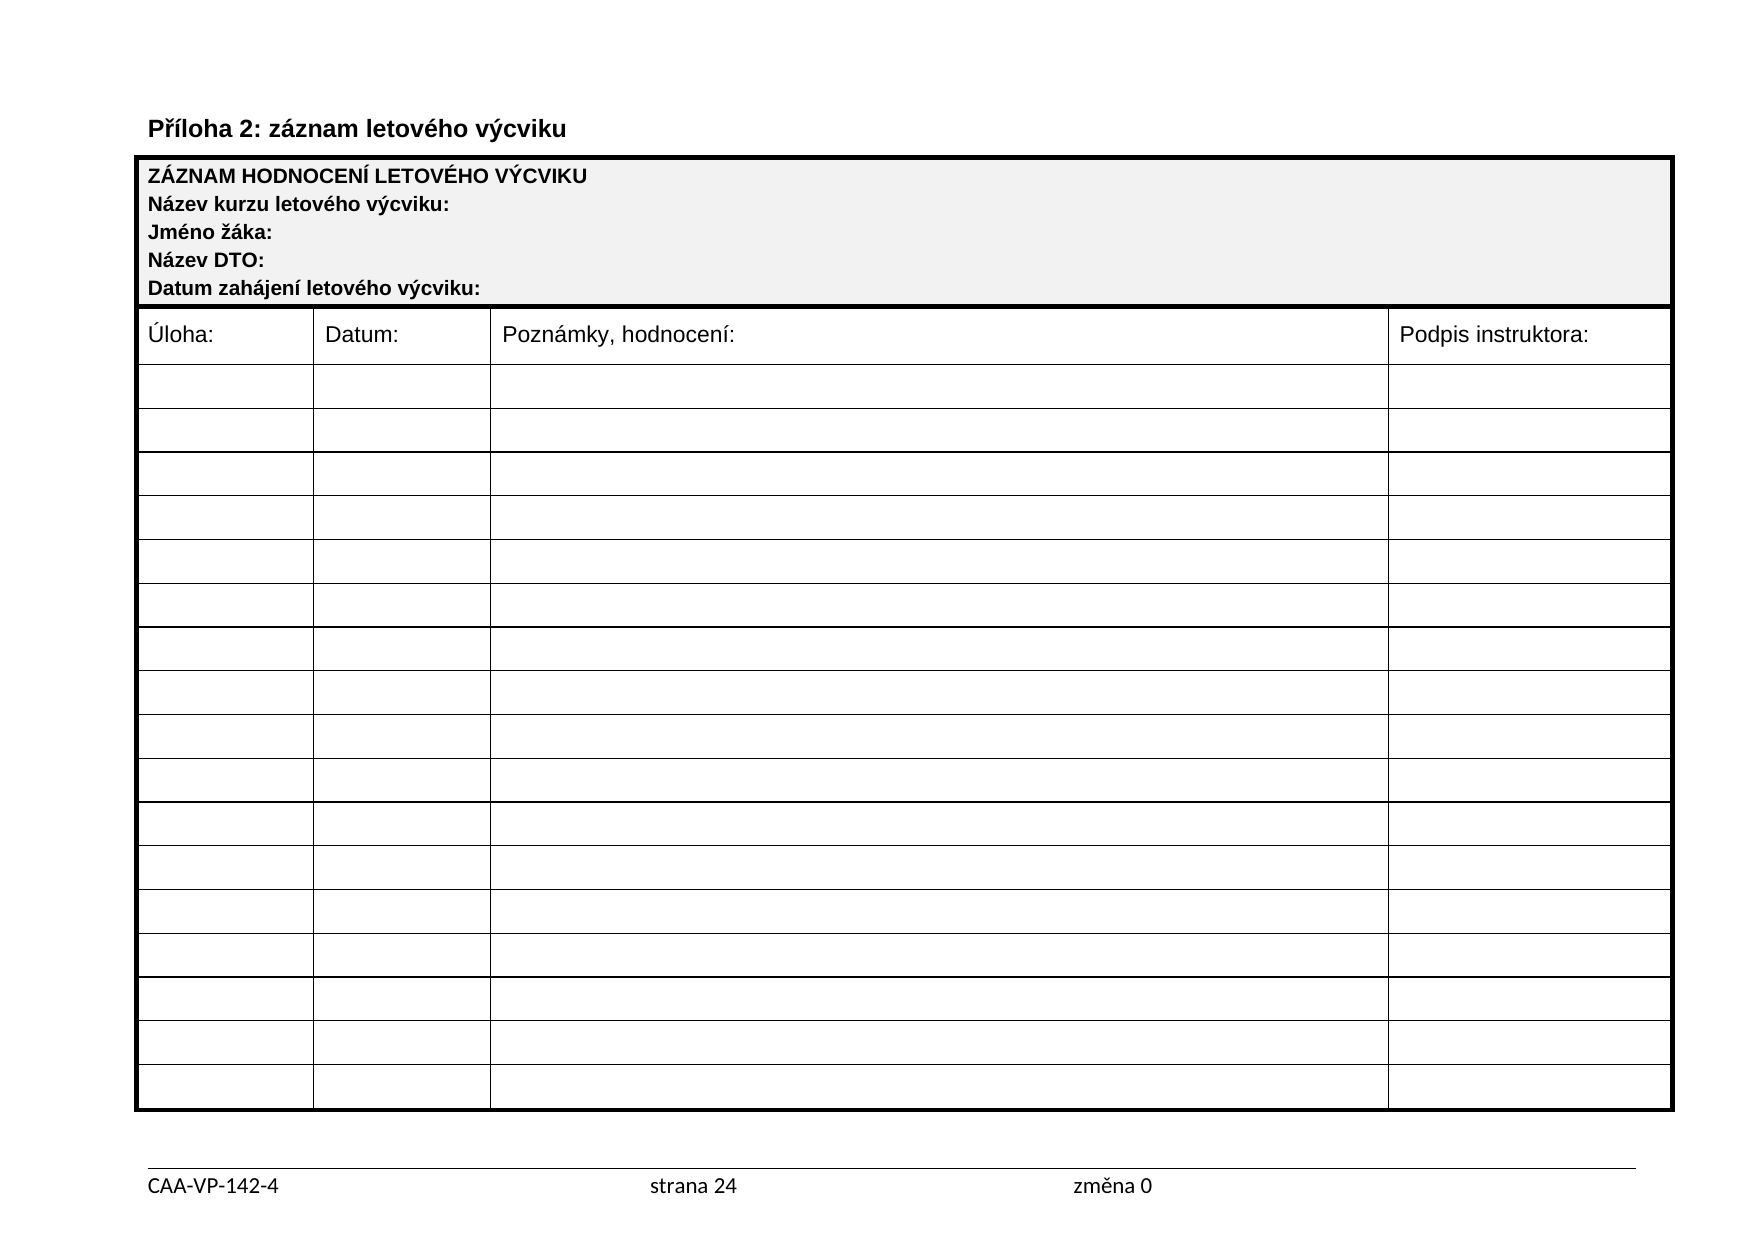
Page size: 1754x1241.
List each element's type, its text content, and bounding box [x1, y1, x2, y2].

table_cell [491, 1021, 1388, 1064]
table_cell [139, 715, 313, 758]
table_cell [139, 584, 313, 626]
table_cell [491, 540, 1388, 583]
table_cell [139, 628, 313, 670]
table_cell [491, 584, 1388, 626]
table_cell [491, 409, 1388, 451]
subtitle Příloha 2: záznam letového výcviku [148, 114, 1636, 142]
table_cell [139, 453, 313, 495]
table_cell [1389, 453, 1670, 495]
table_cell [1389, 934, 1670, 976]
table_cell [314, 1021, 490, 1064]
table_cell [1389, 1065, 1670, 1108]
table_cell [1389, 540, 1670, 583]
table_cell [314, 453, 490, 495]
table_cell [139, 540, 313, 583]
table_cell [491, 453, 1388, 495]
table_cell [314, 803, 490, 845]
table_cell [491, 890, 1388, 933]
table_cell [1389, 584, 1670, 626]
table_cell [314, 934, 490, 976]
table_cell [1389, 978, 1670, 1020]
table_cell [314, 496, 490, 539]
table_cell [491, 628, 1388, 670]
table_cell [314, 890, 490, 933]
table_cell [1389, 803, 1670, 845]
table_cell Podpis instruktora: [1389, 309, 1670, 364]
table_cell [314, 409, 490, 451]
table_cell [1389, 1021, 1670, 1064]
table_cell [314, 715, 490, 758]
table_cell [1389, 846, 1670, 889]
table_cell [491, 803, 1388, 845]
table_cell [139, 890, 313, 933]
table_cell [314, 1065, 490, 1108]
table_header ZÁZNAM HODNOCENÍ LETOVÉHO VÝCVIKU Název kurzu letového výcviku: Jméno žáka: Název DTO: Datum zahájení letového výcviku: [139, 160, 1670, 304]
table_cell [1389, 496, 1670, 539]
table_cell [491, 978, 1388, 1020]
table_cell [1389, 890, 1670, 933]
table_cell [139, 759, 313, 801]
table_cell [1389, 715, 1670, 758]
table_cell [139, 846, 313, 889]
table_cell [139, 934, 313, 976]
table_cell [491, 365, 1388, 408]
table_cell [1389, 628, 1670, 670]
table_cell [491, 934, 1388, 976]
table_cell [491, 671, 1388, 714]
table_cell [139, 978, 313, 1020]
table_cell [139, 409, 313, 451]
table_cell [139, 365, 313, 408]
table_cell [314, 584, 490, 626]
table_cell [314, 628, 490, 670]
table_cell [491, 715, 1388, 758]
table_cell [139, 496, 313, 539]
table_cell [314, 365, 490, 408]
table_cell [139, 1021, 313, 1064]
table_cell [1389, 759, 1670, 801]
table_cell Datum: [314, 309, 490, 364]
table_cell [1389, 409, 1670, 451]
table_cell [491, 496, 1388, 539]
table_cell [491, 1065, 1388, 1108]
table_cell [314, 671, 490, 714]
table_cell [491, 846, 1388, 889]
table_cell [314, 540, 490, 583]
table_cell Poznámky, hodnocení: [491, 309, 1388, 364]
table_cell [314, 759, 490, 801]
table_cell [314, 978, 490, 1020]
table_cell [1389, 365, 1670, 408]
table_cell [314, 846, 490, 889]
table_cell [1389, 671, 1670, 714]
table_cell [491, 759, 1388, 801]
table_cell [139, 671, 313, 714]
table_cell [139, 1065, 313, 1108]
table_cell Úloha: [139, 309, 313, 364]
table_cell [139, 803, 313, 845]
